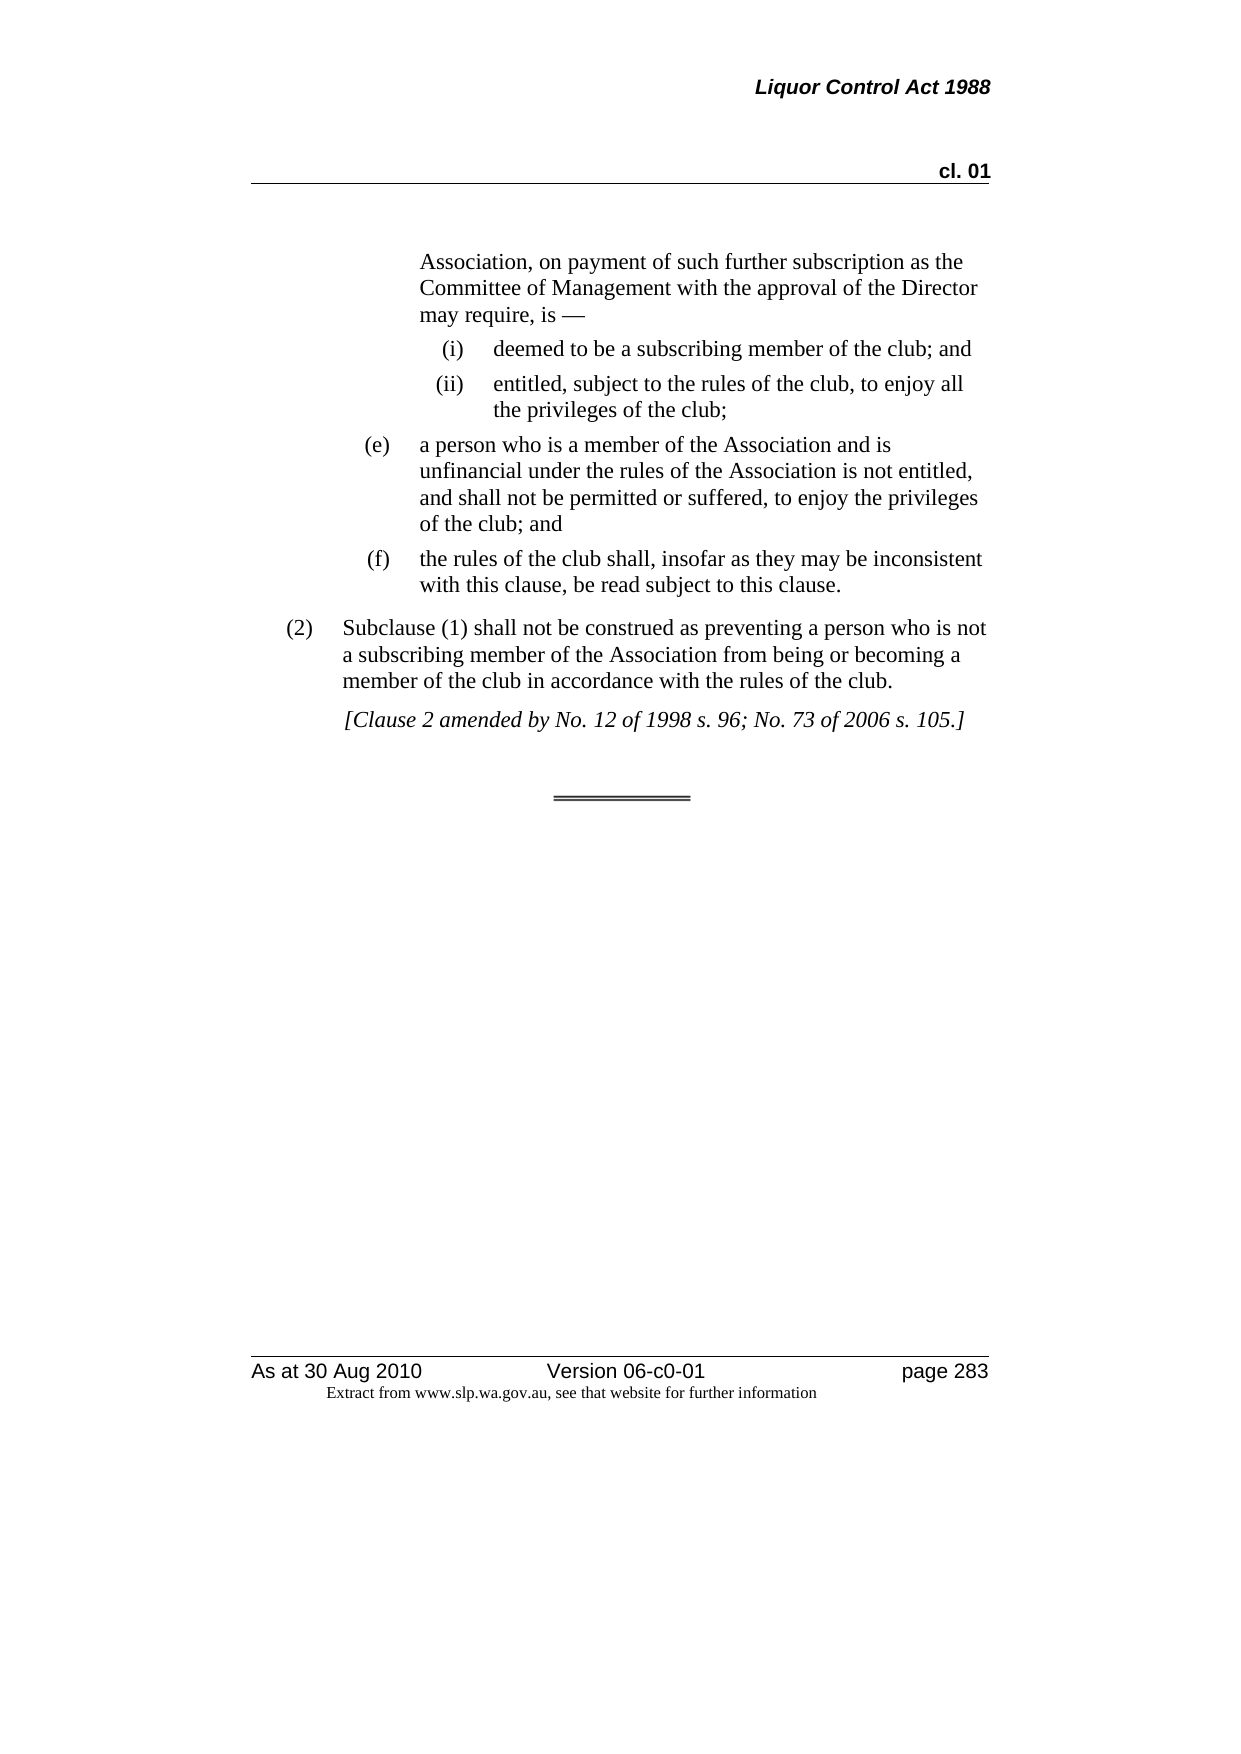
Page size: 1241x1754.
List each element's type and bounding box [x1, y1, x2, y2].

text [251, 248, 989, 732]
picture [543, 786, 697, 814]
